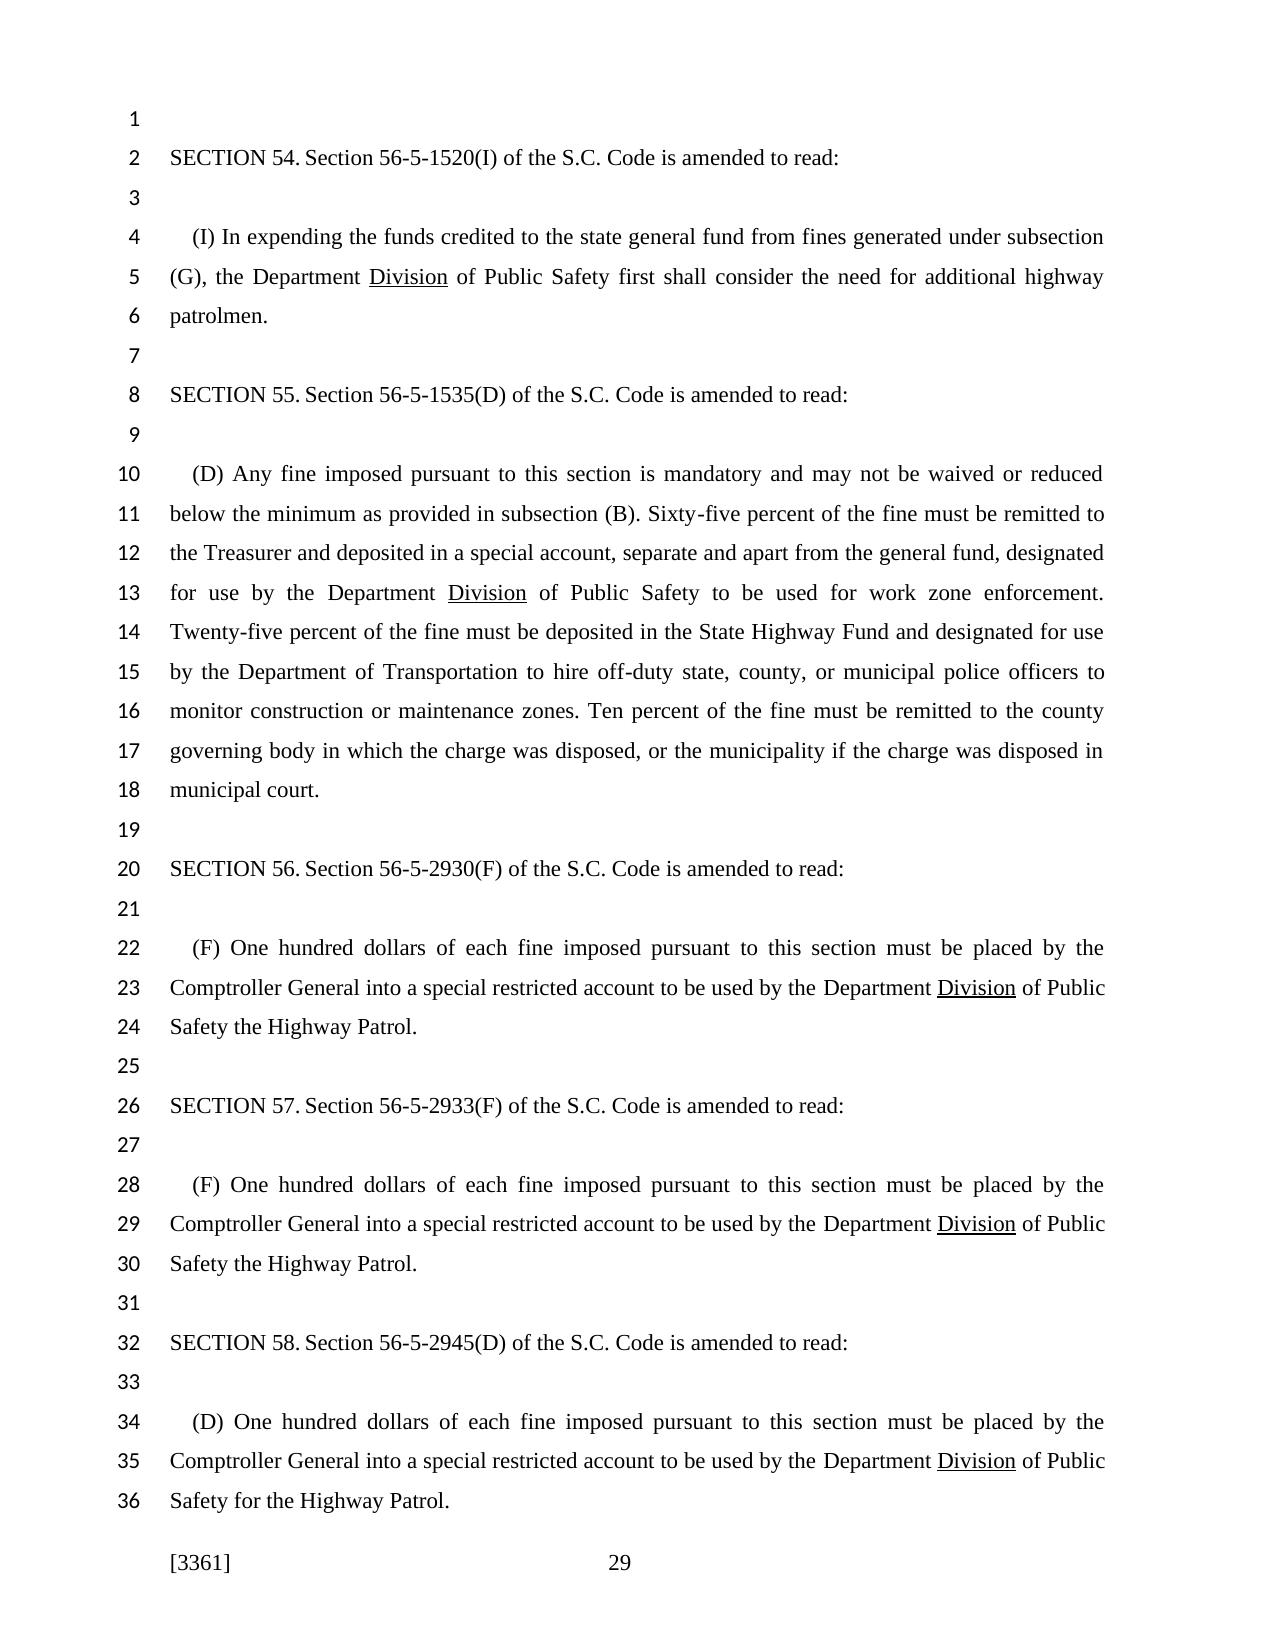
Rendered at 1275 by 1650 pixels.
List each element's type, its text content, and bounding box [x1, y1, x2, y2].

text (F) One hundred dollars of each fine imposed pursuant to this section must be placed by the Comptroller General into a special restricted account to be used by the Department Division of Public Safety the Highway Patrol. [169, 934, 1106, 1039]
text (D) Any fine imposed pursuant to this section is mandatory and may not be waived or reduced below the minimum as provided in subsection (B). Sixty‑five percent of the fine must be remitted to the Treasurer and deposited in a special account, separate and apart from the general fund, designated for use by the Department Division of Public Safety to be used for work zone enforcement. Twenty‑five percent of the fine must be deposited in the State Highway Fund and designated for use by the Department of Transportation to hire off‑duty state, county, or municipal police officers to monitor construction or maintenance zones. Ten percent of the fine must be remitted to the county governing body in which the charge was disposed, or the municipality if the charge was disposed in municipal court. [169, 460, 1106, 802]
text (I) In expending the funds credited to the state general fund from fines generated under subsection (G), the Department Division of Public Safety first shall consider the need for additional highway patrolmen. [169, 223, 1106, 329]
text SECTION 54. Section 56‑5‑1520(I) of the S.C. Code is amended to read: [169, 144, 1106, 171]
text SECTION 56. Section 56‑5‑2930(F) of the S.C. Code is amended to read: [169, 855, 1106, 881]
text SECTION 55. Section 56‑5‑1535(D) of the S.C. Code is amended to read: [169, 381, 1106, 408]
text SECTION 58. Section 56‑5‑2945(D) of the S.C. Code is amended to read: [169, 1329, 1106, 1355]
text SECTION 57. Section 56‑5‑2933(F) of the S.C. Code is amended to read: [169, 1092, 1106, 1118]
text (F) One hundred dollars of each fine imposed pursuant to this section must be placed by the Comptroller General into a special restricted account to be used by the Department Division of Public Safety the Highway Patrol. [169, 1171, 1106, 1276]
text (D) One hundred dollars of each fine imposed pursuant to this section must be placed by the Comptroller General into a special restricted account to be used by the Department Division of Public Safety for the Highway Patrol. [169, 1408, 1106, 1513]
